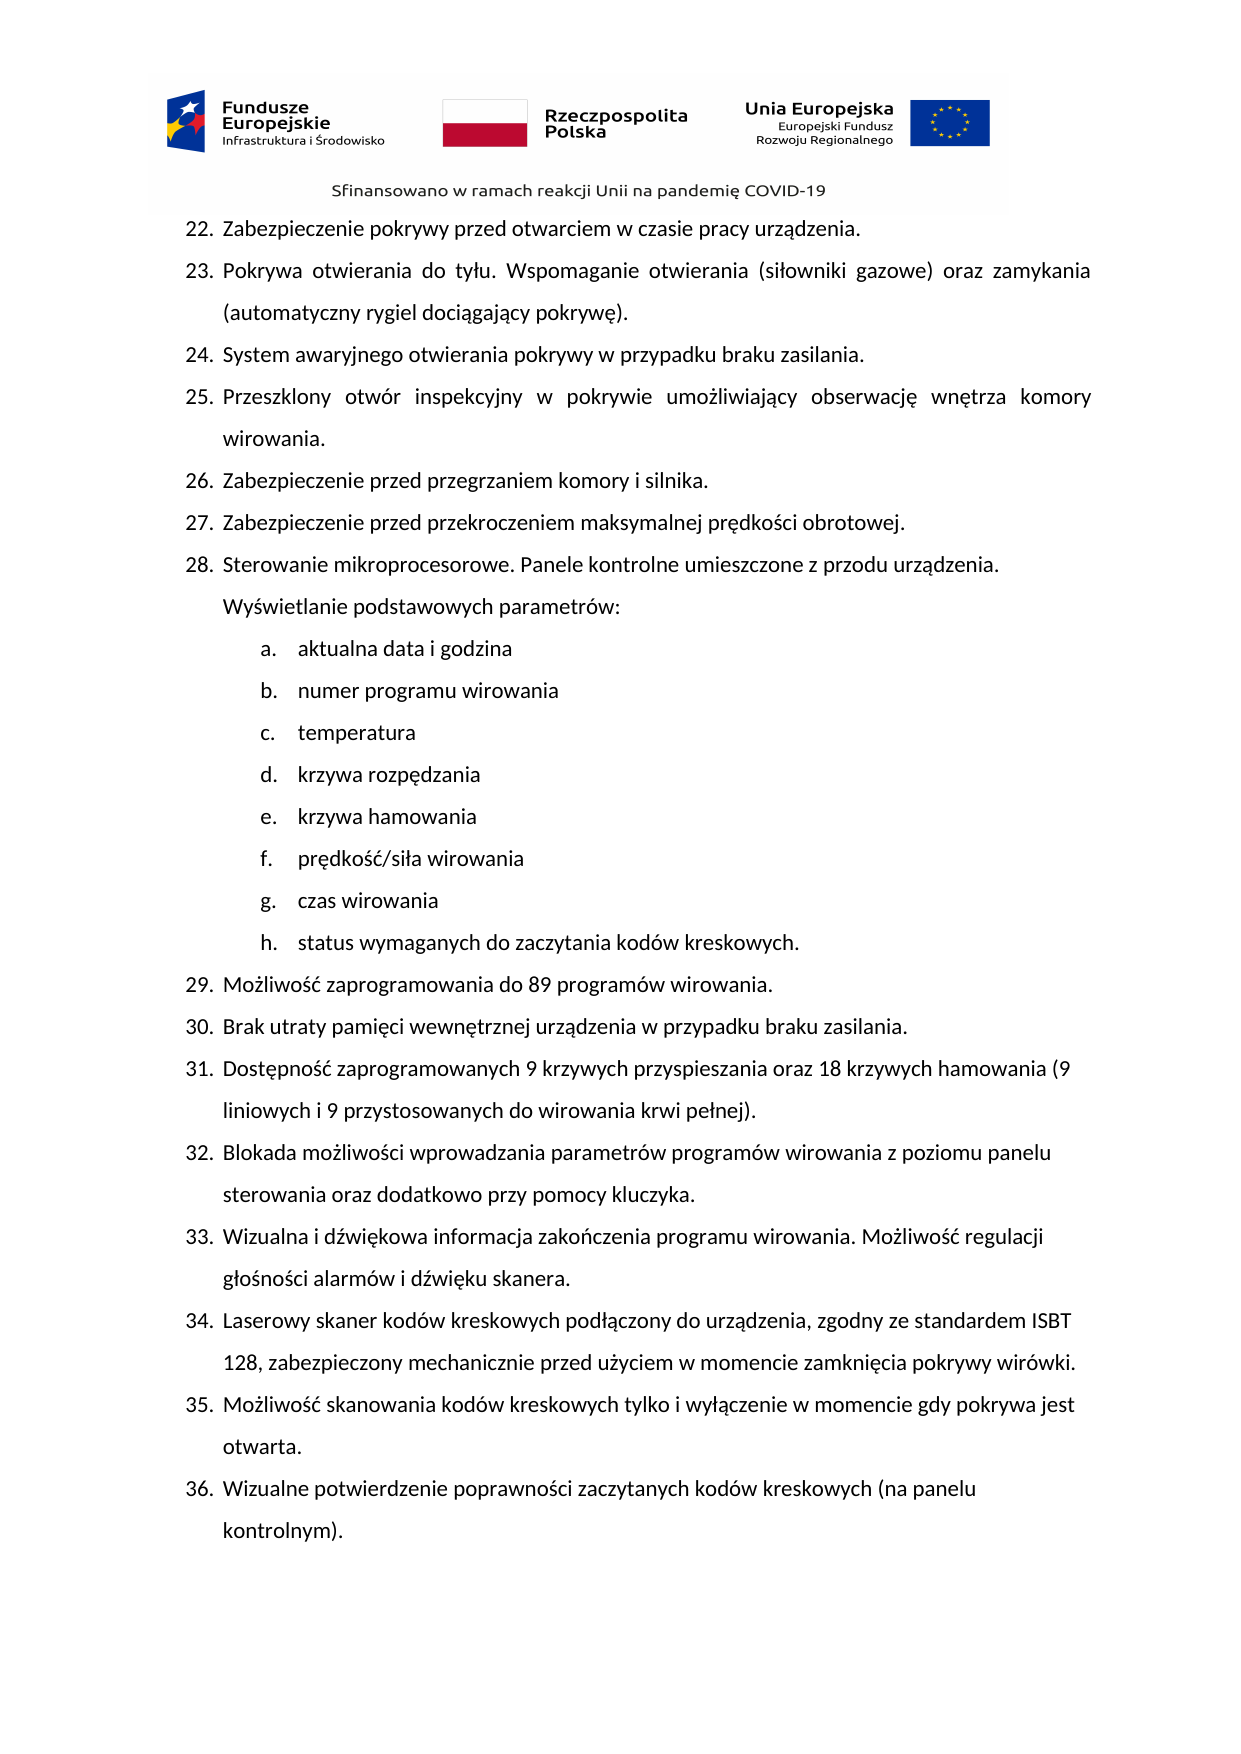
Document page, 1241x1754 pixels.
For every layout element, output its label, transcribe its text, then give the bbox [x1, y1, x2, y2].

list aktualna data i godzina [260, 634, 1093, 662]
list czas wirowania [260, 886, 1093, 914]
picture [147, 73, 1009, 215]
list Pokrywa otwierania do tyłu. Wspomaganie otwierania (siłowniki gazowe) oraz zamykania (automatyczny rygiel dociągający pokrywę). [185, 256, 1093, 326]
list prędkość/siła wirowania [260, 844, 1093, 872]
list System awaryjnego otwierania pokrywy w przypadku braku zasilania. [185, 340, 1093, 368]
list temperatura [260, 718, 1093, 746]
list Zabezpieczenie przed przegrzaniem komory i silnika. [185, 466, 1093, 494]
list krzywa rozpędzania [260, 760, 1093, 788]
list status wymaganych do zaczytania kodów kreskowych. [260, 928, 1093, 956]
list Możliwość skanowania kodów kreskowych tylko i wyłączenie w momencie gdy pokrywa jest otwarta. [185, 1390, 1093, 1460]
list Blokada możliwości wprowadzania parametrów programów wirowania z poziomu panelu sterowania oraz dodatkowo przy pomocy kluczyka. [185, 1138, 1093, 1208]
list Wizualna i dźwiękowa informacja zakończenia programu wirowania. Możliwość regulacji głośności alarmów i dźwięku skanera. [185, 1222, 1093, 1292]
list numer programu wirowania [260, 676, 1093, 704]
list Zabezpieczenie pokrywy przed otwarciem w czasie pracy urządzenia. [185, 214, 1093, 242]
list Brak utraty pamięci wewnętrznej urządzenia w przypadku braku zasilania. [185, 1012, 1093, 1040]
list Zabezpieczenie przed przekroczeniem maksymalnej prędkości obrotowej. [185, 508, 1093, 536]
list Wizualne potwierdzenie poprawności zaczytanych kodów kreskowych (na panelu kontrolnym). [185, 1474, 1093, 1544]
list Sterowanie mikroprocesorowe. Panele kontrolne umieszczone z przodu urządzenia. Wyświetlanie podstawowych parametrów: [185, 550, 1093, 620]
list Dostępność zaprogramowanych 9 krzywych przyspieszania oraz 18 krzywych hamowania (9 liniowych i 9 przystosowanych do wirowania krwi pełnej). [185, 1054, 1093, 1124]
list Przeszklony otwór inspekcyjny w pokrywie umożliwiający obserwację wnętrza komory wirowania. [185, 382, 1093, 452]
list Laserowy skaner kodów kreskowych podłączony do urządzenia, zgodny ze standardem ISBT 128, zabezpieczony mechanicznie przed użyciem w momencie zamknięcia pokrywy wirówki. [185, 1306, 1093, 1376]
list krzywa hamowania [260, 802, 1093, 830]
list Możliwość zaprogramowania do 89 programów wirowania. [185, 970, 1093, 998]
